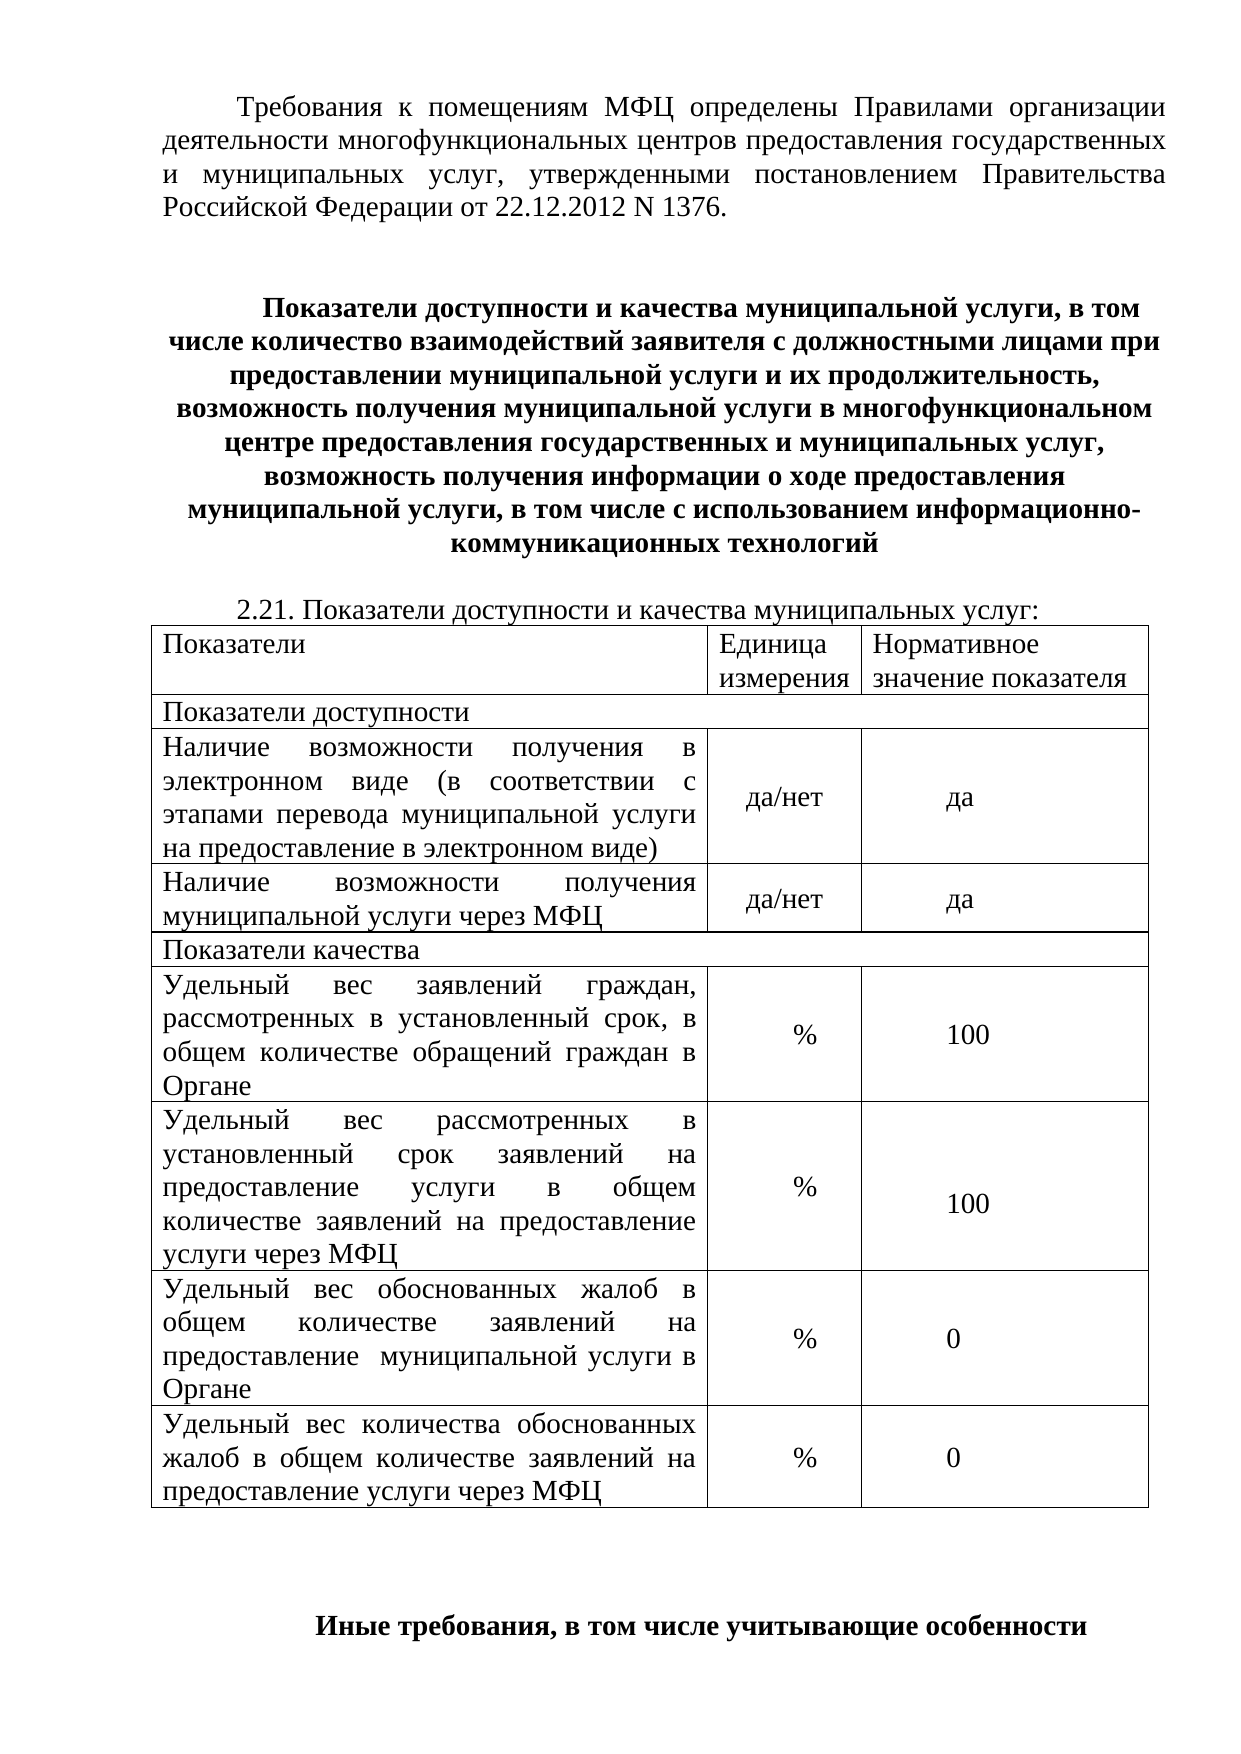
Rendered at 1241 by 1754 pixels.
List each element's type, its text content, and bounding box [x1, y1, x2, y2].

table_cell Показатели доступности [152, 695, 1148, 728]
text Показатели доступности и качества муниципальной услуги, в том числе количество взаимодействий заявителя с должностными лицами при предоставлении муниципальной услуги и их продолжительность, возможность получения муниципальной услуги в многофункциональном центре предоставления государственных и муниципальных услуг, возможность получения информации о ходе предоставления муниципальной услуги, в том числе с использованием информационно-коммуникационных технологий [162, 290, 1167, 558]
table_cell 100 [862, 967, 1148, 1101]
table_cell 0 [862, 1271, 1148, 1405]
table_cell Наличие возможности получения муниципальной услуги через МФЦ [152, 864, 707, 931]
table_cell % [708, 967, 861, 1101]
table_cell да [862, 864, 1148, 931]
table_header Единица измерения [708, 626, 861, 693]
table_cell Показатели качества [152, 933, 1148, 966]
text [162, 1608, 1167, 1642]
table_cell % [708, 1271, 861, 1405]
table_cell 100 [862, 1102, 1148, 1270]
table_cell Наличие возможности получения в электронном виде (в соответствии с этапами перевода муниципальной услуги на предоставление в электронном виде) [152, 729, 707, 863]
table_cell да [862, 729, 1148, 863]
table_cell да/нет [708, 864, 861, 931]
table_cell 0 [862, 1406, 1148, 1507]
table_cell да/нет [708, 729, 861, 863]
text 2.21. Показатели доступности и качества муниципальных услуг: [162, 592, 1167, 625]
table_cell Удельный вес рассмотренных в установленный срок заявлений на предоставление услуги в общем количестве заявлений на предоставление услуги через МФЦ [152, 1102, 707, 1270]
table_cell Удельный вес обоснованных жалоб в общем количестве заявлений на предоставление муниципальной услуги в Органе [152, 1271, 707, 1405]
table_cell % [708, 1406, 861, 1507]
table_header Нормативное значение показателя [862, 626, 1148, 693]
table_cell % [708, 1102, 861, 1270]
table_cell Удельный вес количества обоснованных жалоб в общем количестве заявлений на предоставление услуги через МФЦ [152, 1406, 707, 1507]
text Требования к помещениям МФЦ определены Правилами организации деятельности многофункциональных центров предоставления государственных и муниципальных услуг, утвержденными постановлением Правительства Российской Федерации от 22.12.2012 N 1376. [162, 89, 1167, 223]
table_cell Удельный вес заявлений граждан, рассмотренных в установленный срок, в общем количестве обращений граждан в Органе [152, 967, 707, 1101]
table_header Показатели [152, 626, 707, 693]
